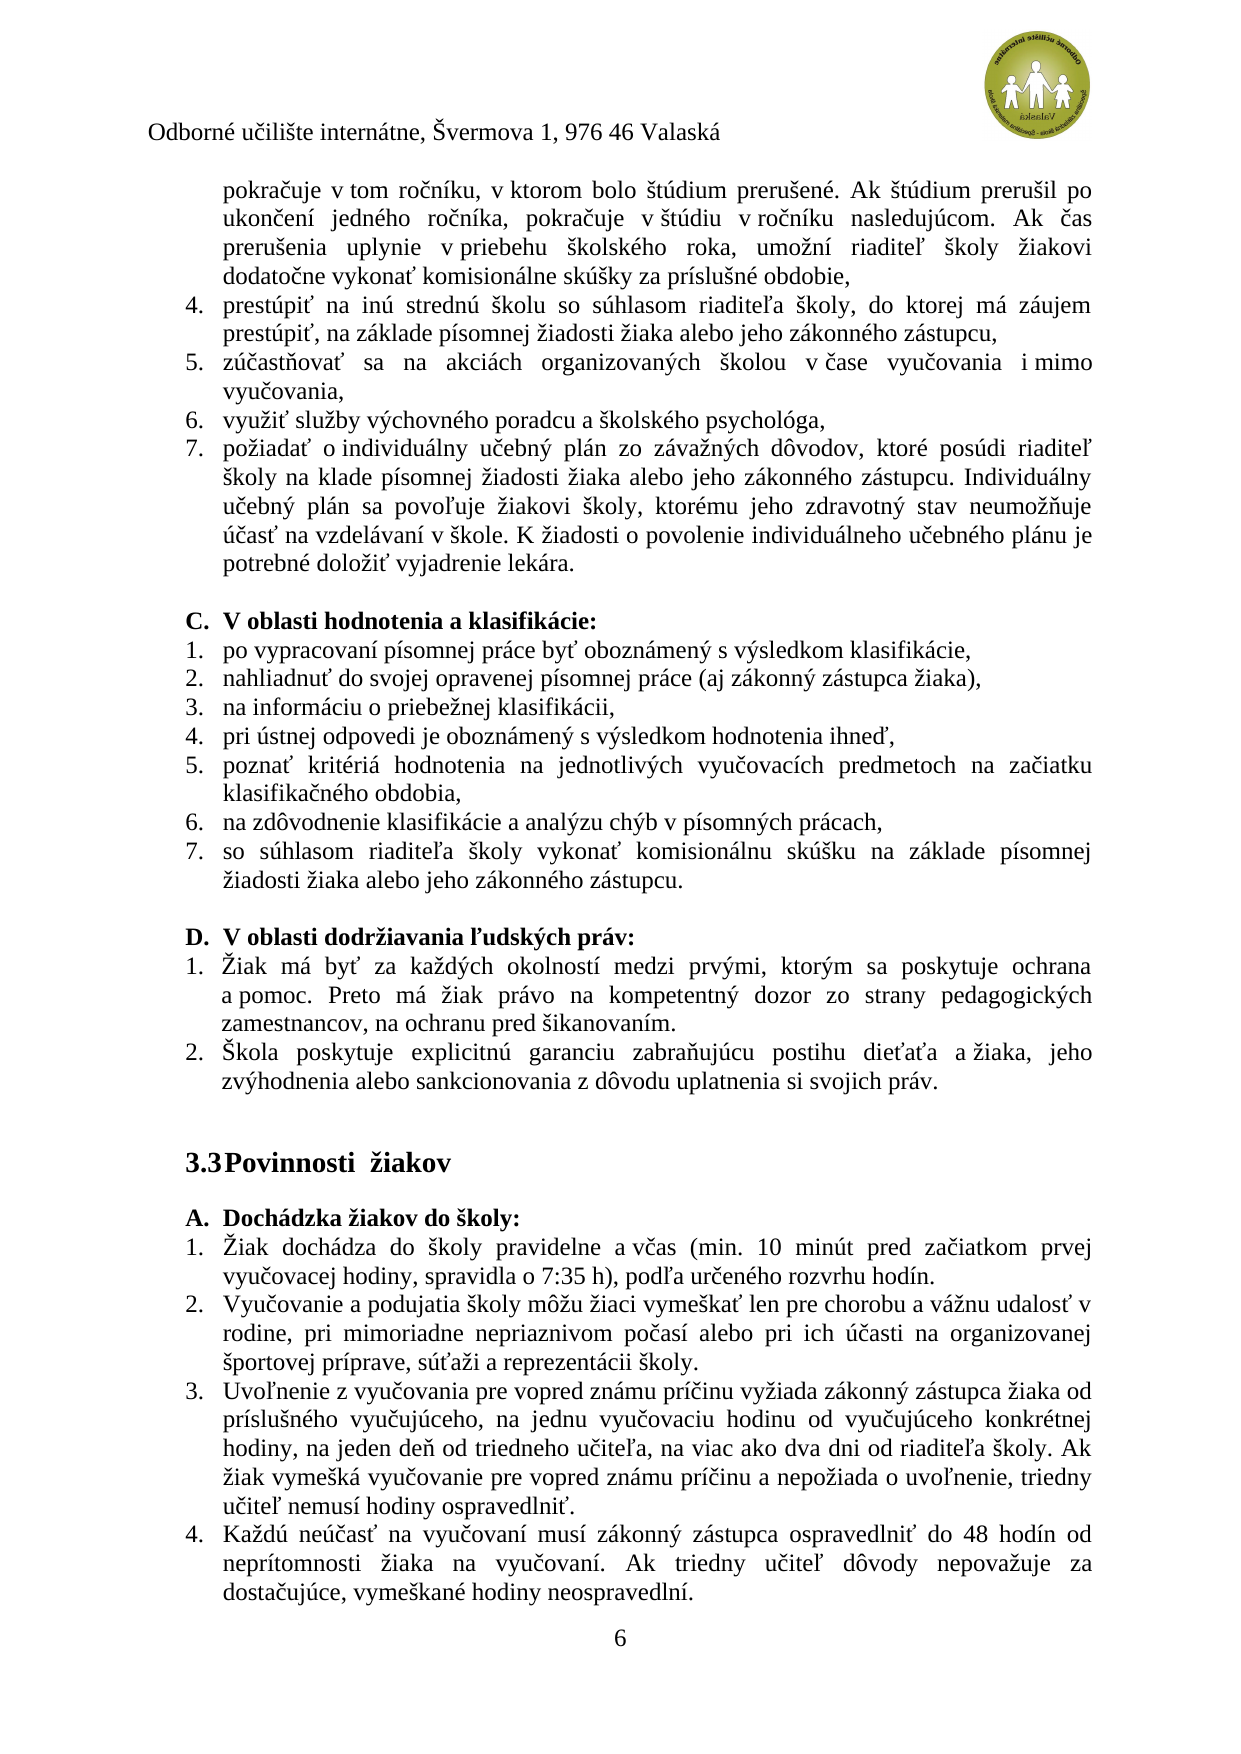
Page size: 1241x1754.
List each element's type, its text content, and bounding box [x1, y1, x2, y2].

list Každú neúčasť na vyučovaní musí zákonný zástupca ospravedlniť do 48 hodín od neprítomnosti žiaka na vyučovaní. Ak triedny učiteľ dôvody nepovažuje za dostačujúce, vymeškané hodiny neospravedlní. [185, 1519, 1093, 1606]
list prestúpiť na inú strednú školu so súhlasom riaditeľa školy, do ktorej má záujem prestúpiť, na základe písomnej žiadosti žiaka alebo jeho zákonného zástupcu, [185, 290, 1093, 347]
list na zdôvodnenie klasifikácie a analýzu chýb v písomných prácach, [185, 807, 1093, 836]
list so súhlasom riaditeľa školy vykonať komisionálnu skúšku na základe písomnej žiadosti žiaka alebo jeho zákonného zástupcu. [185, 836, 1093, 893]
text 2. Škola poskytuje explicitnú garanciu zabraňujúcu postihu dieťaťa a žiaka, jeho zvýhodnenia alebo sankcionovania z dôvodu uplatnenia si svojich práv. [185, 1037, 1093, 1095]
list Dochádzka žiakov do školy: [185, 1203, 1093, 1232]
subtitle Povinnosti žiakov [185, 1145, 1093, 1178]
list požiadať o individuálny učebný plán zo závažných dôvodov, ktoré posúdi riaditeľ školy na klade písomnej žiadosti žiaka alebo jeho zákonného zástupcu. Individuálny učebný plán sa povoľuje žiakovi školy, ktorému jeho zdravotný stav neumožňuje účasť na vzdelávaní v škole. K žiadosti o povolenie individuálneho učebného plánu je potrebné doložiť vyjadrenie lekára. [185, 433, 1093, 577]
list zúčastňovať sa na akciách organizovaných školou v čase vyučovania i mimo vyučovania, [185, 347, 1093, 405]
list V oblasti hodnotenia a klasifikácie: [185, 606, 1093, 635]
picture [981, 29, 1093, 141]
list pri ústnej odpovedi je oboznámený s výsledkom hodnotenia ihneď, [185, 721, 1093, 750]
list využiť služby výchovného poradcu a školského psychológa, [185, 405, 1093, 433]
list Vyučovanie a podujatia školy môžu žiaci vymeškať len pre chorobu a vážnu udalosť v rodine, pri mimoriadne nepriaznivom počasí alebo pri ich účasti na organizovanej športovej príprave, súťaži a reprezentácii školy. [185, 1289, 1093, 1376]
list Žiak dochádza do školy pravidelne a včas (min. 10 minút pred začiatkom prvej vyučovacej hodiny, spravidla o 7:35 h), podľa určeného rozvrhu hodín. [185, 1232, 1093, 1289]
text 1. Žiak má byť za každých okolností medzi prvými, ktorým sa poskytuje ochrana a pomoc. Preto má žiak právo na kompetentný dozor zo strany pedagogických zamestnancov, na ochranu pred šikanovaním. [185, 951, 1093, 1037]
list nahliadnuť do svojej opravenej písomnej práce (aj zákonný zástupca žiaka), [185, 663, 1093, 692]
list Uvoľnenie z vyučovania pre vopred známu príčinu vyžiada zákonný zástupca žiaka od príslušného vyučujúceho, na jednu vyučovaciu hodinu od vyučujúceho konkrétnej hodiny, na jeden deň od triedneho učiteľa, na viac ako dva dni od riaditeľa školy. Ak žiak vymešká vyučovanie pre vopred známu príčinu a nepožiada o uvoľnenie, triedny učiteľ nemusí hodiny ospravedlniť. [185, 1376, 1093, 1519]
list V oblasti dodržiavania ľudských práv: [185, 922, 1093, 951]
list poznať kritériá hodnotenia na jednotlivých vyučovacích predmetoch na začiatku klasifikačného obdobia, [185, 750, 1093, 807]
list po vypracovaní písomnej práce byť oboznámený s výsledkom klasifikácie, [185, 635, 1093, 663]
list na informáciu o priebežnej klasifikácii, [185, 692, 1093, 721]
